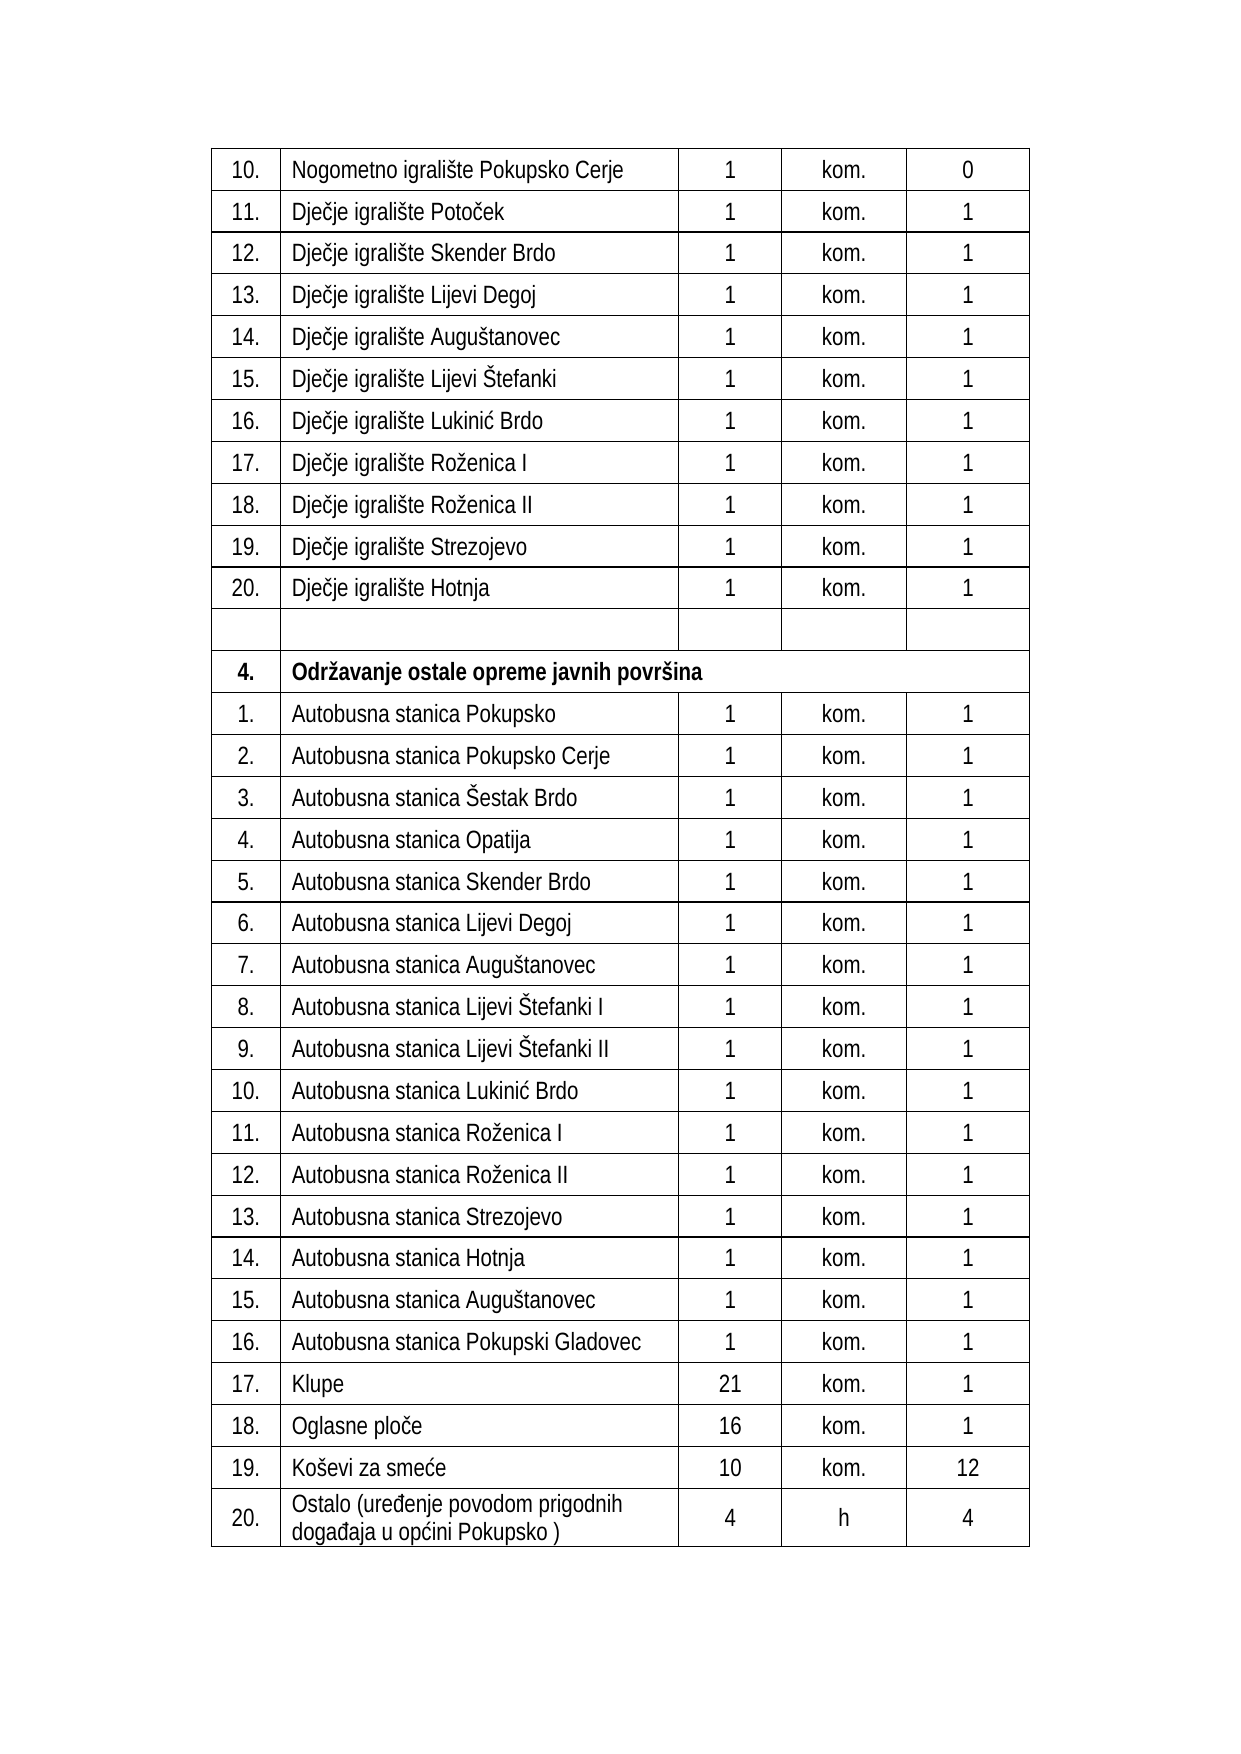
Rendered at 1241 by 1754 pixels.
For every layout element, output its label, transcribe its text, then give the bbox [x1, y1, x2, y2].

table_cell 20. [212, 568, 280, 608]
table_cell 19. [212, 1447, 280, 1488]
table_cell [281, 609, 678, 650]
table_cell 4 [679, 1489, 781, 1546]
table_cell kom. [782, 693, 906, 734]
table_cell 10 [679, 1447, 781, 1488]
table_cell kom. [782, 1112, 906, 1153]
table_cell 9. [212, 1028, 280, 1069]
table_cell Dječje igralište Hotnja [281, 568, 678, 608]
table_cell 12 [907, 1447, 1029, 1488]
table_cell 1 [679, 233, 781, 273]
table_cell Dječje igralište Potoček [281, 191, 678, 231]
table_cell 1 [907, 1154, 1029, 1194]
table_cell h [782, 1489, 906, 1546]
table_cell 1 [907, 944, 1029, 985]
table_cell 4. [212, 651, 280, 692]
table_cell Dječje igralište Lukinić Brdo [281, 400, 678, 441]
table_cell Autobusna stanica Lijevi Degoj [281, 903, 678, 943]
table_cell 1 [679, 819, 781, 859]
table_cell 1 [679, 861, 781, 901]
table_cell 4. [212, 819, 280, 859]
table_cell 1 [907, 1070, 1029, 1111]
table_cell kom. [782, 819, 906, 859]
table_cell 1 [679, 358, 781, 399]
table_cell 5. [212, 861, 280, 901]
table_cell Dječje igralište Auguštanovec [281, 316, 678, 357]
table_cell 17. [212, 442, 280, 483]
table_cell 1 [679, 693, 781, 734]
table_cell 1 [679, 944, 781, 985]
table_cell 1 [907, 400, 1029, 441]
table_cell kom. [782, 568, 906, 608]
table_cell 18. [212, 484, 280, 524]
table_cell Autobusna stanica Roženica II [281, 1154, 678, 1194]
table_cell Autobusna stanica Strezojevo [281, 1196, 678, 1236]
table_cell 0 [907, 149, 1029, 189]
table_cell 1 [907, 986, 1029, 1027]
table_cell 1 [907, 1279, 1029, 1320]
table_cell [782, 609, 906, 650]
table_cell 1 [679, 568, 781, 608]
table_cell 1 [679, 1154, 781, 1194]
table_cell 12. [212, 1154, 280, 1194]
table_cell Autobusna stanica Lukinić Brdo [281, 1070, 678, 1111]
table_cell 1 [907, 316, 1029, 357]
table_cell Klupe [281, 1363, 678, 1404]
table_cell 1 [679, 484, 781, 524]
table_cell Autobusna stanica Pokupski Gladovec [281, 1321, 678, 1362]
table_cell 1 [679, 400, 781, 441]
table_cell 8. [212, 986, 280, 1027]
table_cell 1 [907, 1238, 1029, 1278]
table_cell Oglasne ploče [281, 1405, 678, 1446]
table_cell Dječje igralište Strezojevo [281, 526, 678, 566]
table_cell 1 [907, 274, 1029, 315]
table_cell kom. [782, 777, 906, 818]
table_cell 3. [212, 777, 280, 818]
table_cell Autobusna stanica Šestak Brdo [281, 777, 678, 818]
table_cell Dječje igralište Lijevi Degoj [281, 274, 678, 315]
table_cell kom. [782, 1279, 906, 1320]
table_cell 10. [212, 149, 280, 189]
table_cell 12. [212, 233, 280, 273]
table_cell 7. [212, 944, 280, 985]
table_cell 1 [907, 442, 1029, 483]
table_cell 10. [212, 1070, 280, 1111]
table_cell 1 [907, 233, 1029, 273]
table_cell 1 [679, 1321, 781, 1362]
table_cell kom. [782, 1070, 906, 1111]
table_cell 1 [907, 903, 1029, 943]
table_cell 17. [212, 1363, 280, 1404]
table_cell 11. [212, 1112, 280, 1153]
table_cell 16. [212, 400, 280, 441]
table_cell Dječje igralište Roženica II [281, 484, 678, 524]
table_cell 14. [212, 1238, 280, 1278]
table_cell 18. [212, 1405, 280, 1446]
table_cell 1 [679, 274, 781, 315]
table_cell [907, 609, 1029, 650]
table_cell 1 [907, 693, 1029, 734]
table_cell 1 [907, 1196, 1029, 1236]
table_cell 16. [212, 1321, 280, 1362]
table_cell kom. [782, 1154, 906, 1194]
table_cell kom. [782, 986, 906, 1027]
table_cell 1 [907, 1028, 1029, 1069]
table_cell 11. [212, 191, 280, 231]
table_cell 1 [679, 526, 781, 566]
table_cell 19. [212, 526, 280, 566]
table_cell 14. [212, 316, 280, 357]
table_cell 1 [679, 903, 781, 943]
table_cell kom. [782, 149, 906, 189]
table_cell 20. [212, 1489, 280, 1546]
table_cell kom. [782, 1028, 906, 1069]
table_cell 1 [679, 442, 781, 483]
table_cell Ostalo (uređenje povodom prigodnih događaja u općini Pokupsko ) [281, 1489, 678, 1546]
table_cell kom. [782, 944, 906, 985]
table_cell kom. [782, 316, 906, 357]
table_cell 1 [907, 861, 1029, 901]
table_cell kom. [782, 903, 906, 943]
table_cell 1 [907, 819, 1029, 859]
table_cell 1 [679, 1279, 781, 1320]
table_cell kom. [782, 1405, 906, 1446]
table_cell Nogometno igralište Pokupsko Cerje [281, 149, 678, 189]
table_cell kom. [782, 358, 906, 399]
table_cell 1 [907, 1321, 1029, 1362]
table_cell 6. [212, 903, 280, 943]
table_cell [212, 609, 280, 650]
table_cell kom. [782, 1447, 906, 1488]
table_cell 1 [907, 191, 1029, 231]
table_cell 1 [907, 484, 1029, 524]
table_cell 1 [679, 1070, 781, 1111]
table_cell Autobusna stanica Auguštanovec [281, 944, 678, 985]
table_cell Autobusna stanica Hotnja [281, 1238, 678, 1278]
table_cell 15. [212, 358, 280, 399]
table_cell 1 [907, 568, 1029, 608]
table_cell Autobusna stanica Pokupsko [281, 693, 678, 734]
table_cell Autobusna stanica Opatija [281, 819, 678, 859]
table_cell 13. [212, 274, 280, 315]
table_cell Održavanje ostale opreme javnih površina [281, 651, 1029, 692]
table_cell kom. [782, 526, 906, 566]
table_cell kom. [782, 1196, 906, 1236]
table_cell Autobusna stanica Skender Brdo [281, 861, 678, 901]
table_cell Autobusna stanica Pokupsko Cerje [281, 735, 678, 776]
table_cell kom. [782, 191, 906, 231]
table_cell 1 [679, 1112, 781, 1153]
table_cell 2. [212, 735, 280, 776]
table_cell kom. [782, 274, 906, 315]
table_cell Dječje igralište Roženica I [281, 442, 678, 483]
table_cell kom. [782, 484, 906, 524]
table_cell 1 [907, 1405, 1029, 1446]
table_cell Autobusna stanica Roženica I [281, 1112, 678, 1153]
table_cell kom. [782, 442, 906, 483]
table_cell 1 [679, 986, 781, 1027]
table_cell 1 [679, 777, 781, 818]
table_cell 1 [679, 735, 781, 776]
table_cell 1 [907, 777, 1029, 818]
table_cell 1 [679, 1196, 781, 1236]
table_cell 1. [212, 693, 280, 734]
table_cell kom. [782, 400, 906, 441]
table_cell 1 [907, 1112, 1029, 1153]
table_cell Autobusna stanica Lijevi Štefanki I [281, 986, 678, 1027]
table_cell Koševi za smeće [281, 1447, 678, 1488]
table_cell kom. [782, 1238, 906, 1278]
table_cell kom. [782, 861, 906, 901]
table_cell Autobusna stanica Auguštanovec [281, 1279, 678, 1320]
table_cell 21 [679, 1363, 781, 1404]
table_cell 1 [679, 1028, 781, 1069]
table_cell [679, 609, 781, 650]
table_cell 16 [679, 1405, 781, 1446]
table_cell kom. [782, 1363, 906, 1404]
table_cell kom. [782, 735, 906, 776]
table_cell Dječje igralište Skender Brdo [281, 233, 678, 273]
table_cell 13. [212, 1196, 280, 1236]
table_cell Autobusna stanica Lijevi Štefanki II [281, 1028, 678, 1069]
table_cell 1 [679, 1238, 781, 1278]
table_cell Dječje igralište Lijevi Štefanki [281, 358, 678, 399]
table_cell kom. [782, 1321, 906, 1362]
table_cell 15. [212, 1279, 280, 1320]
table_cell 1 [679, 149, 781, 189]
table_cell kom. [782, 233, 906, 273]
table_cell 1 [907, 526, 1029, 566]
table_cell 1 [679, 191, 781, 231]
table_cell 1 [907, 358, 1029, 399]
table_cell 1 [907, 1363, 1029, 1404]
table_cell 1 [679, 316, 781, 357]
table_cell 4 [907, 1489, 1029, 1546]
table_cell 1 [907, 735, 1029, 776]
